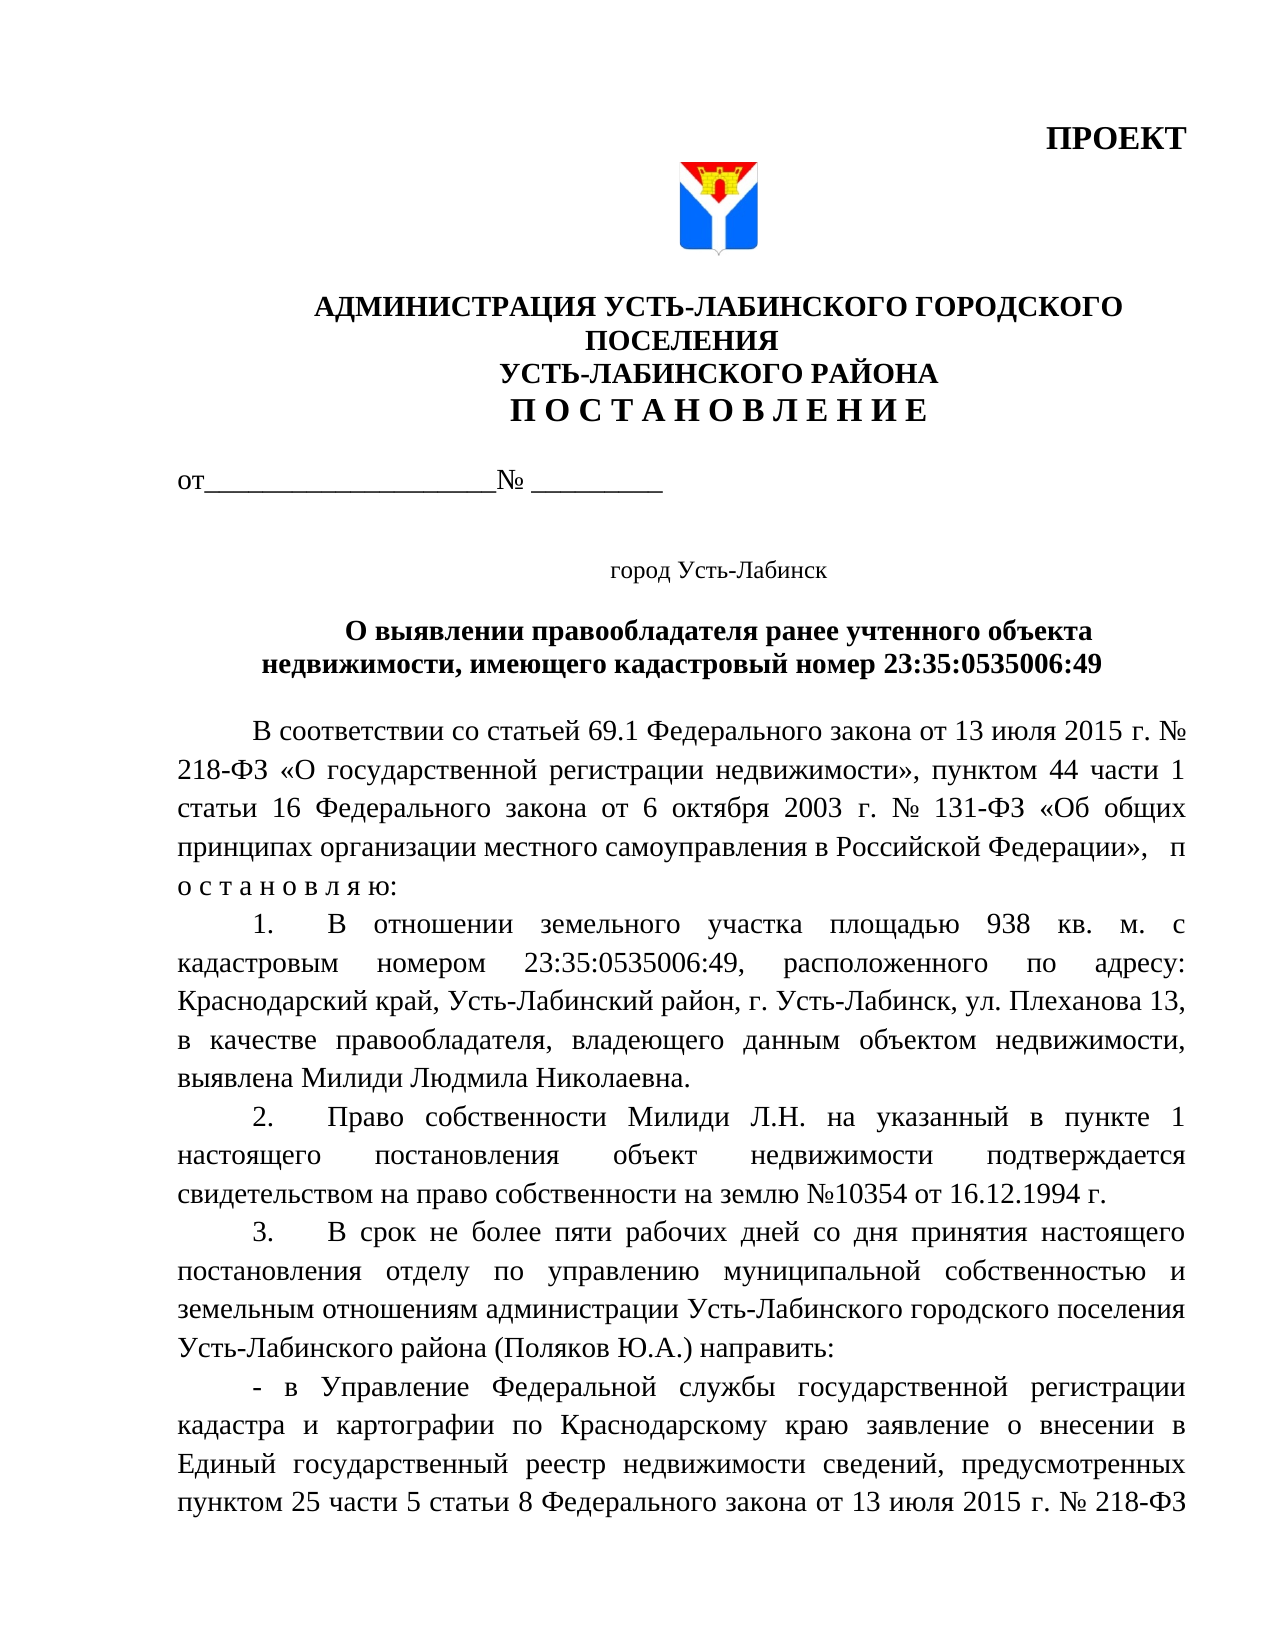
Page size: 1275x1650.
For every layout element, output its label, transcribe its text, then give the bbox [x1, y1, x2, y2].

text АДМИНИСТРАЦИЯ УСТЬ-ЛАБИНСКОГО ГОРОДСКОГО ПОСЕЛЕНИЯ [171, 289, 1192, 356]
text город Усть-Лабинск [177, 555, 1186, 584]
text 1. В отношении земельного участка площадью 938 кв. м. с кадастровым номером 23:35:0535006:49, расположенного по адресу: Краснодарский край, Усть-Лабинский район, г. Усть-Лабинск, ул. Плеханова 13, в качестве правообладателя, владеющего данным объектом недвижимости, выявлена Милиди Людмила Николаевна. [177, 906, 1186, 1094]
text ПРОЕКТ [177, 118, 1186, 156]
picture [679, 162, 758, 256]
text В соответствии со статьей 69.1 Федерального закона от 13 июля 2015 г. № 218-ФЗ «О государственной регистрации недвижимости», пунктом 44 части 1 статьи 16 Федерального закона от 6 октября 2003 г. № 131-ФЗ «Об общих принципах организации местного самоуправления в Российской Федерации», п о с т а н о в л я ю: [177, 713, 1186, 901]
text 2. Право собственности Милиди Л.Н. на указанный в пункте 1 настоящего постановления объект недвижимости подтверждается свидетельством на право собственности на землю №10354 от 16.12.1994 г. [177, 1099, 1186, 1209]
text О выявлении правообладателя ранее учтенного объекта недвижимости, имеющего кадастровый номер 23:35:0535006:49 [177, 613, 1186, 680]
text П О С Т А Н О В Л Е Н И Е [171, 390, 1192, 428]
text 3. В срок не более пяти рабочих дней со дня принятия настоящего постановления отделу по управлению муниципальной собственностью и земельным отношениям администрации Усть-Лабинского городского поселения Усть-Лабинского района (Поляков Ю.А.) направить: [177, 1214, 1186, 1364]
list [177, 1369, 1186, 1518]
text от____________________№ _________ [177, 462, 1192, 495]
text УСТЬ-ЛАБИНСКОГО РАЙОНА [171, 356, 1192, 390]
